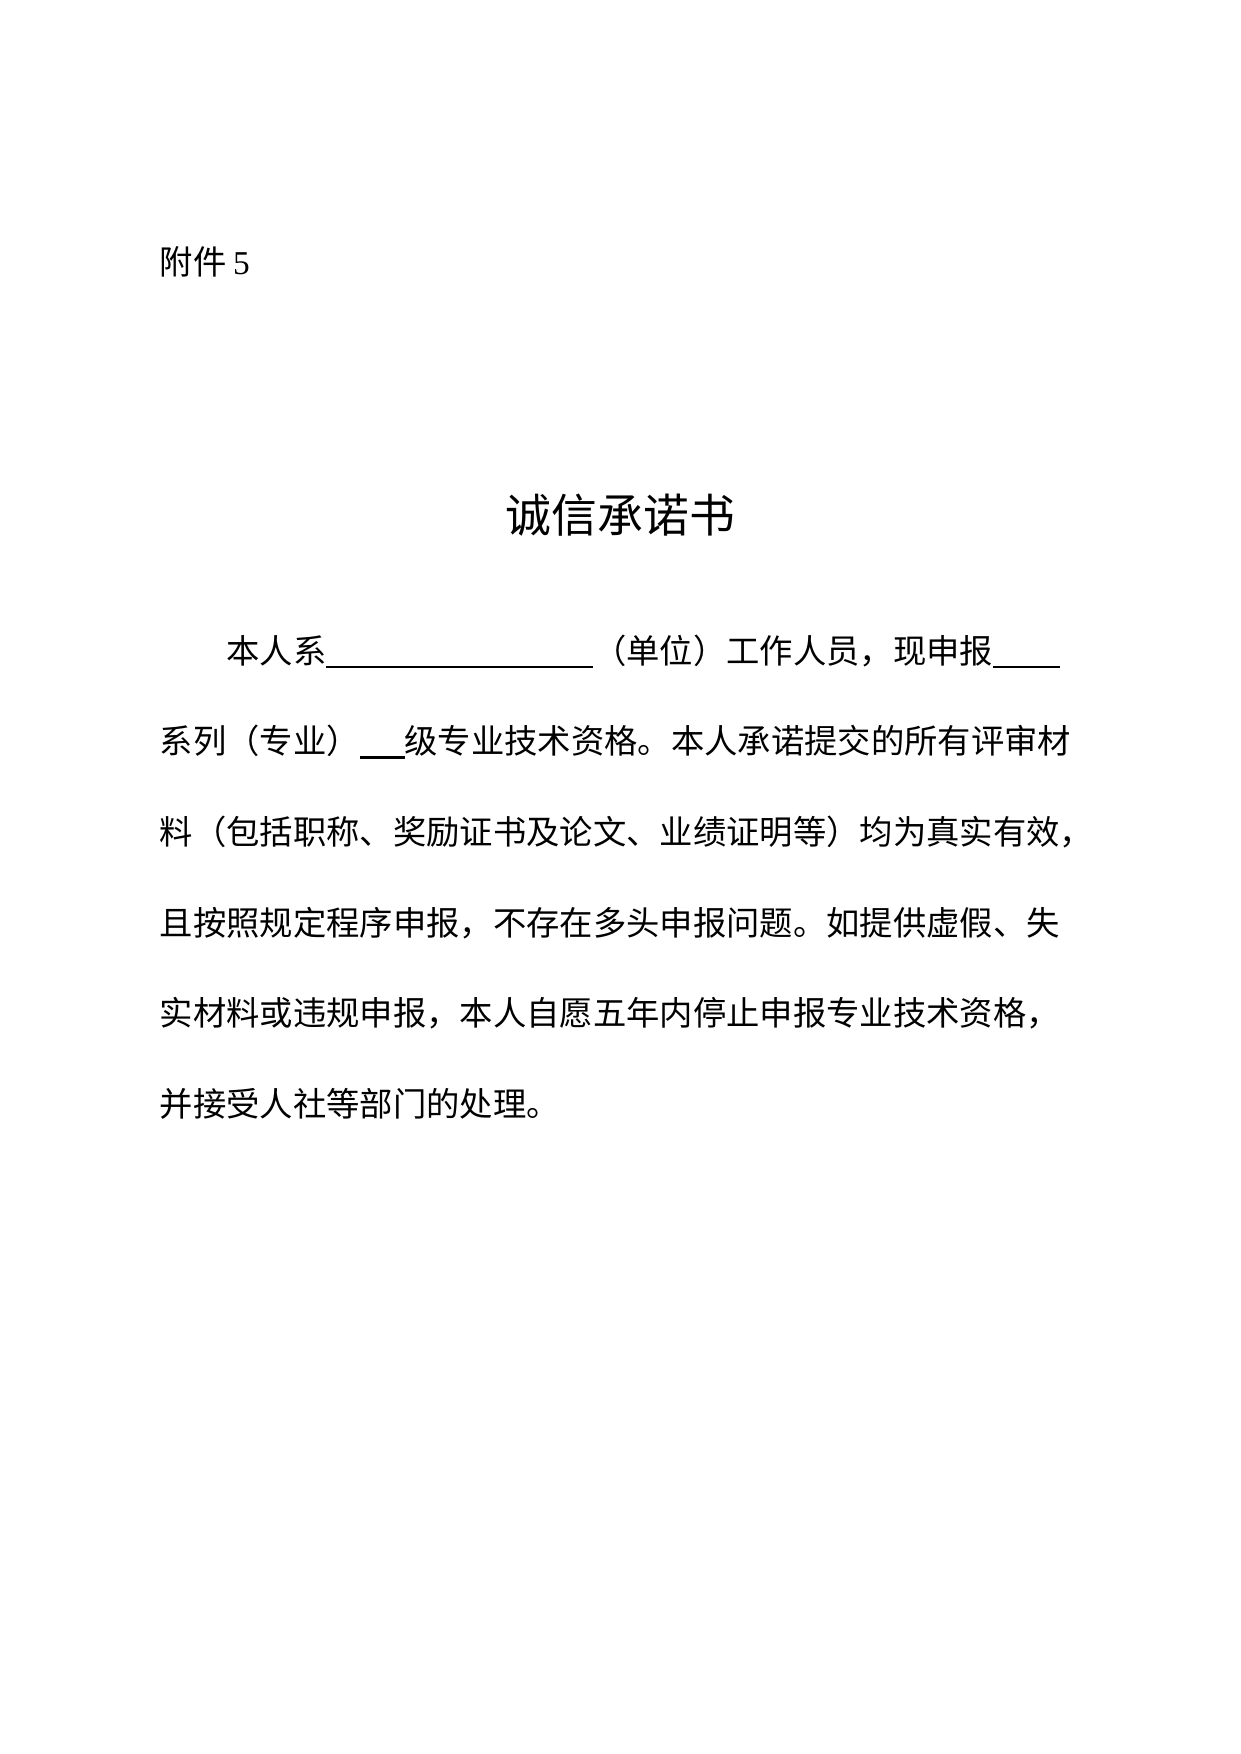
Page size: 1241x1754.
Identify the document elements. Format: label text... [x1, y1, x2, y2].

text 诚信承诺书 [159, 467, 1081, 558]
text 附件5 [159, 226, 1081, 286]
text 本人系 （单位）工作人员，现申报 系列（专业） 级专业技术资格。本人承诺提交的所有评审材料（包括职称、奖励证书及论文、业绩证明等）均为真实有效，且按照规定程序申报，不存在多头申报问题。如提供虚假、失实材料或违规申报，本人自愿五年内停止申报专业技术资格，并接受人社等部门的处理。 [159, 603, 1081, 1147]
